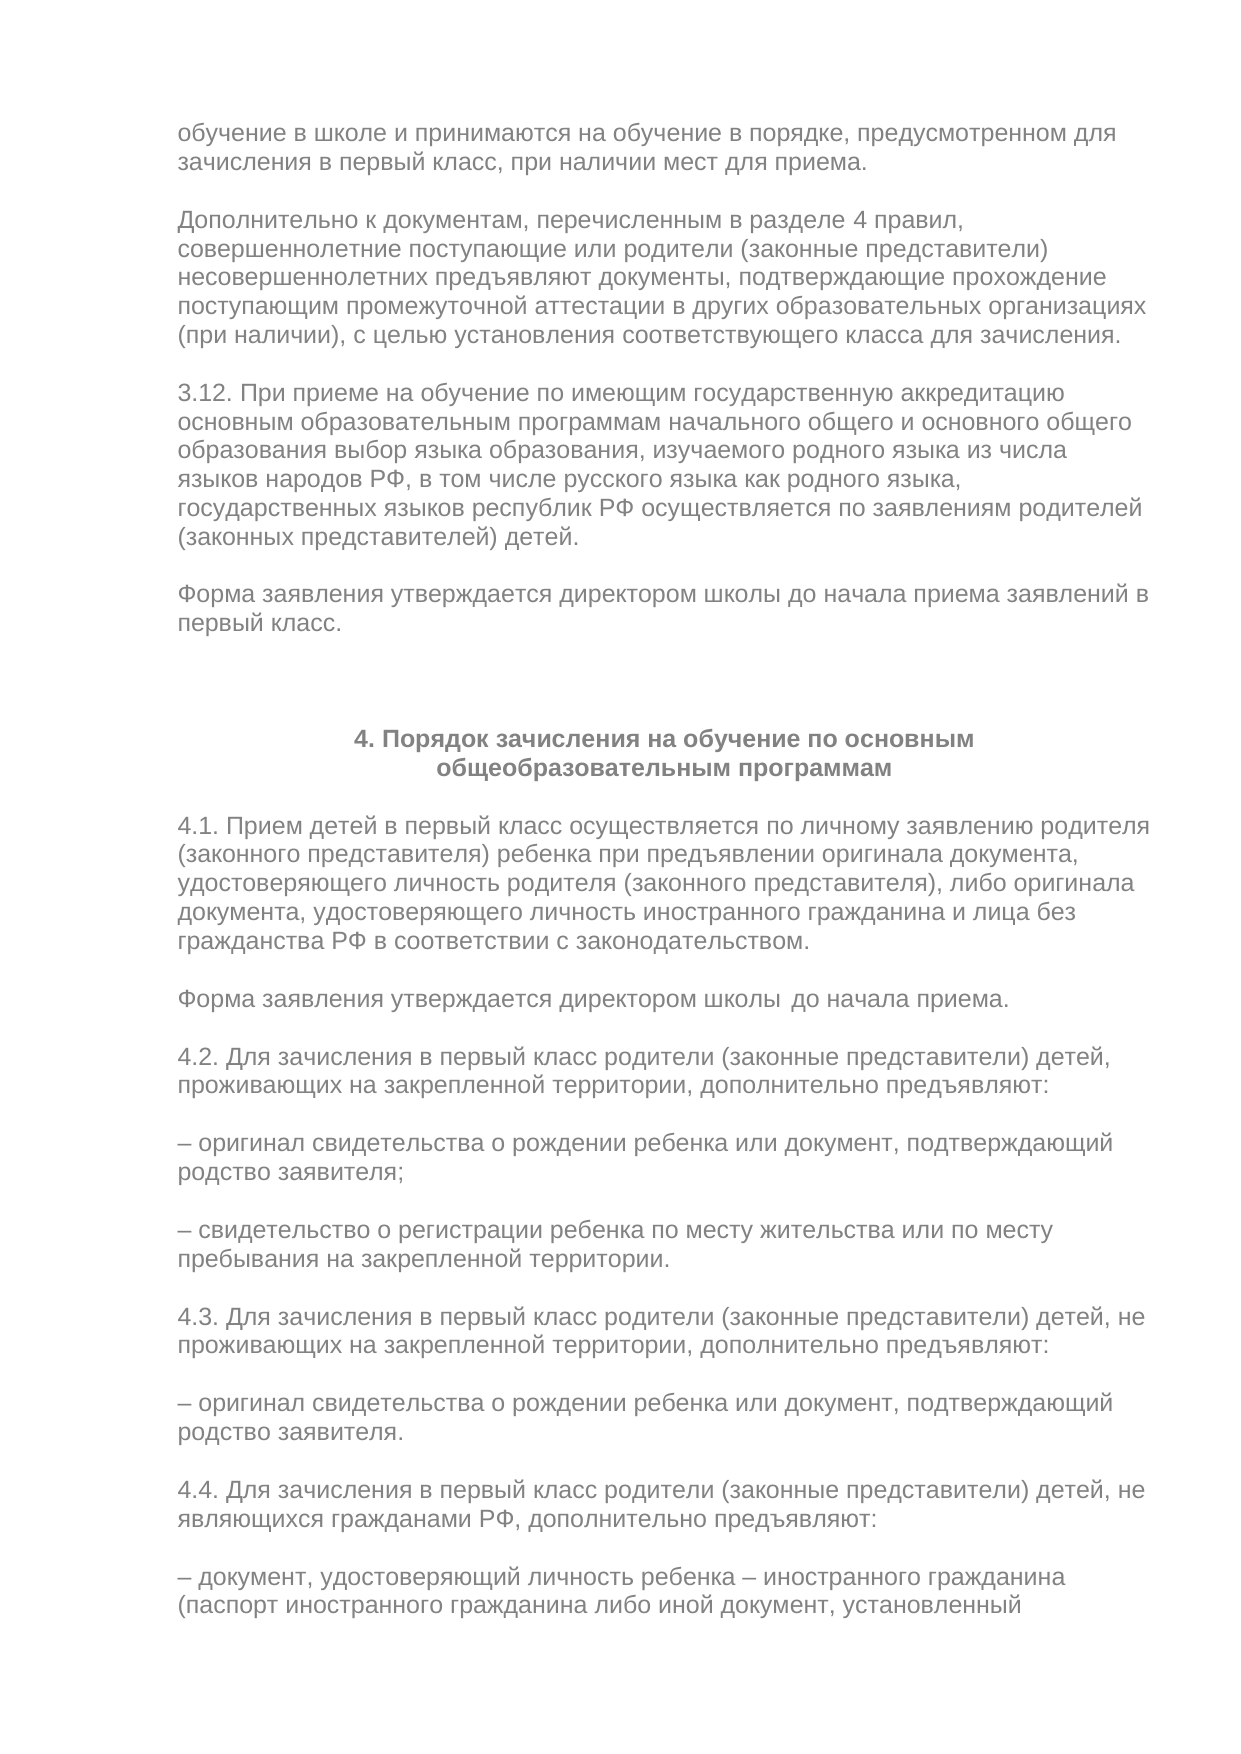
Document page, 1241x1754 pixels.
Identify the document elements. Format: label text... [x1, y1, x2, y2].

text Форма заявления утверждается директором школы до начала приема заявлений в первый класс. [177, 579, 1152, 637]
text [177, 1561, 1152, 1619]
text 4.1. Прием детей в первый класс осуществляется по личному заявлению родителя (законного представителя) ребенка при предъявлении оригинала документа, удостоверяющего личность родителя (законного представителя), либо оригинала документа, удостоверяющего личность иностранного гражданина и лица без гражданства РФ в соответствии с законодательством. [177, 811, 1152, 954]
text 4.3. Для зачисления в первый класс родители (законные представители) детей, не проживающих на закрепленной территории, дополнительно предъявляют: [177, 1301, 1152, 1359]
text 4.2. Для зачисления в первый класс родители (законные представители) детей, проживающих на закрепленной территории, дополнительно предъявляют: [177, 1041, 1152, 1099]
text 3.12. При приеме на обучение по имеющим государственную аккредитацию основным образовательным программам начального общего и основного общего образования выбор языка образования, изучаемого родного языка из числа языков народов РФ, в том числе русского языка как родного языка, государственных языков республик РФ осуществляется по заявлениям родителей (законных представителей) детей. [177, 378, 1152, 550]
text – оригинал свидетельства о рождении ребенка или документ, подтверждающий родство заявителя. [177, 1388, 1152, 1446]
text Форма заявления утверждается директором школы до начала приема. [177, 983, 1152, 1012]
text – свидетельство о регистрации ребенка по месту жительства или по месту пребывания на закрепленной территории. [177, 1215, 1152, 1272]
text 4.4. Для зачисления в первый класс родители (законные представители) детей, не являющихся гражданами РФ, дополнительно предъявляют: [177, 1475, 1152, 1532]
text 4. Порядок зачисления на обучение по основным общеобразовательным программам [177, 724, 1152, 781]
text – оригинал свидетельства о рождении ребенка или документ, подтверждающий родство заявителя; [177, 1128, 1152, 1186]
text Дополнительно к документам, перечисленным в разделе 4 правил, совершеннолетние поступающие или родители (законные представители) несовершеннолетних предъявляют документы, подтверждающие прохождение поступающим промежуточной аттестации в других образовательных организациях (при наличии), с целью установления соответствующего класса для зачисления. [177, 205, 1152, 348]
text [177, 118, 1152, 176]
